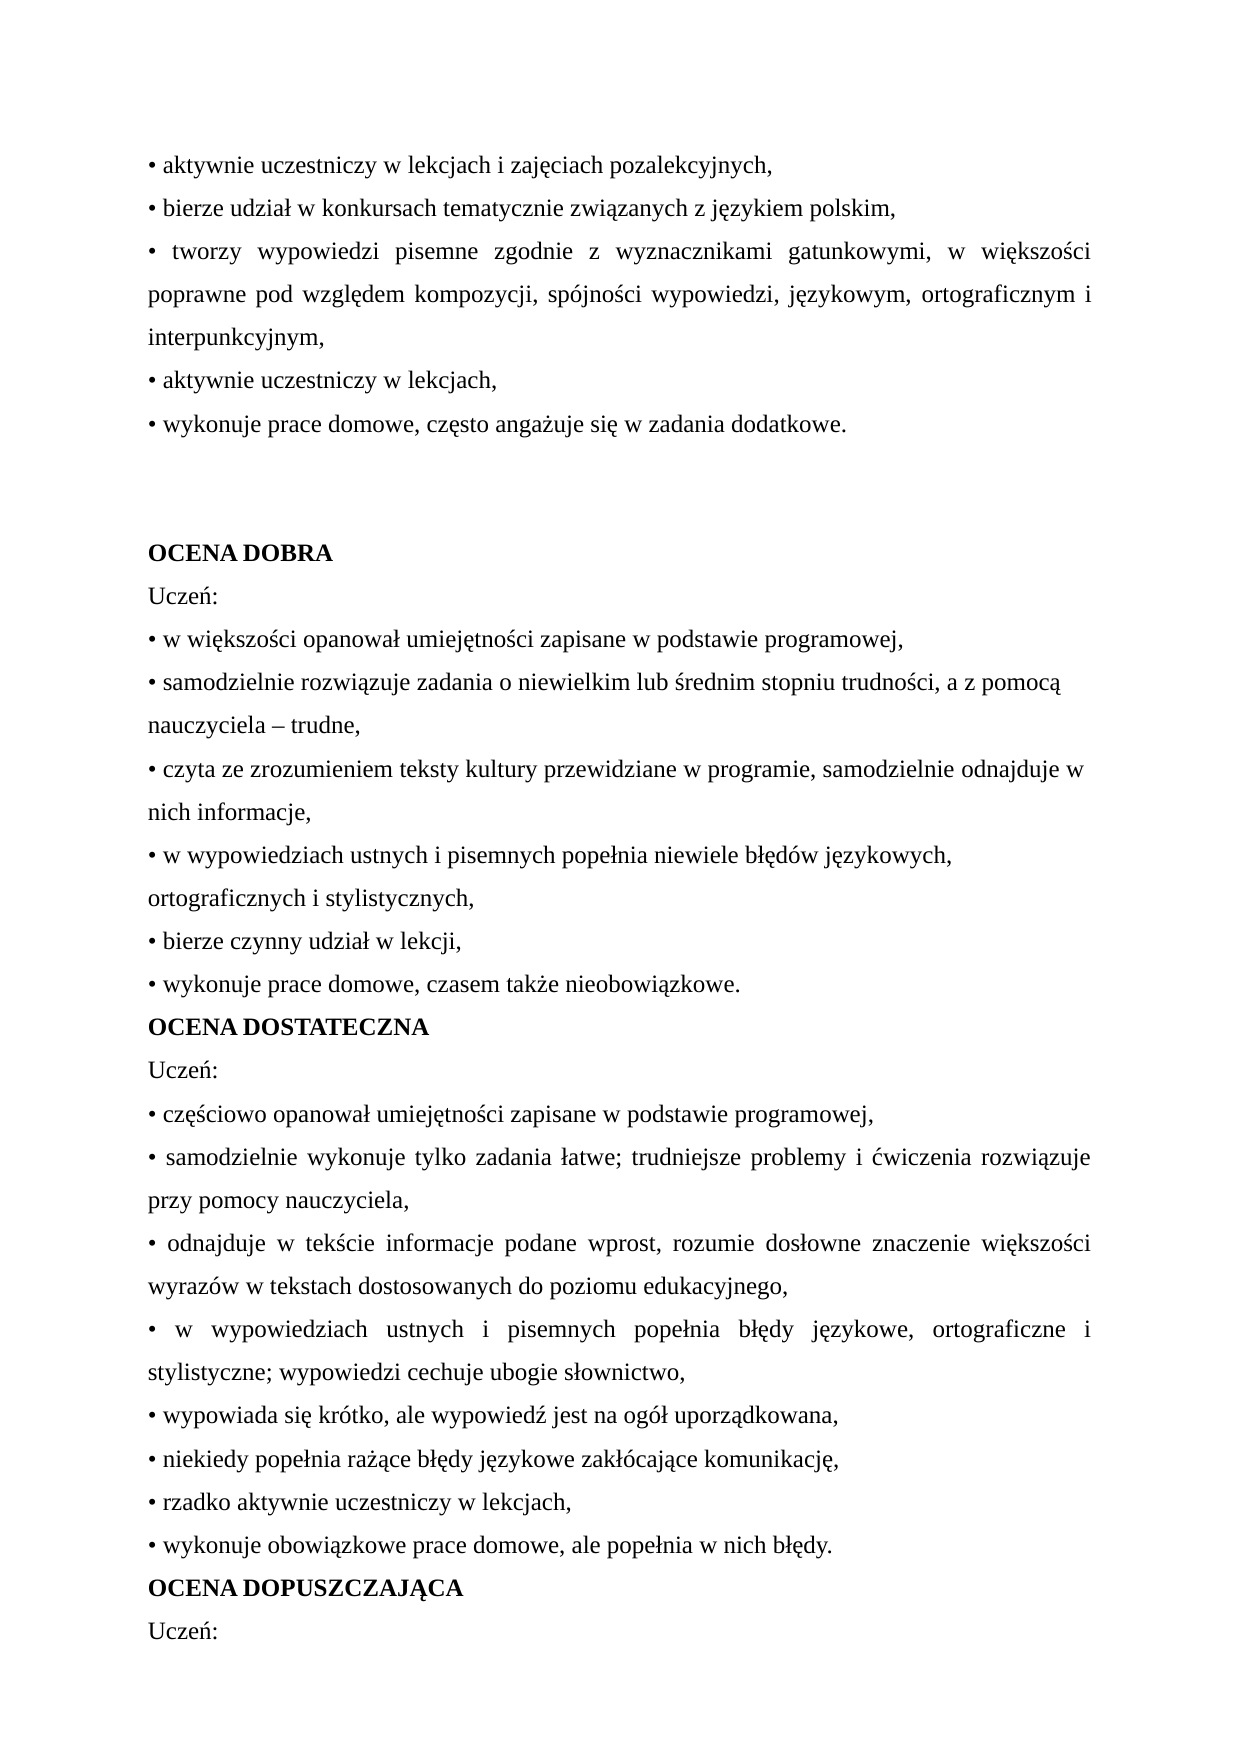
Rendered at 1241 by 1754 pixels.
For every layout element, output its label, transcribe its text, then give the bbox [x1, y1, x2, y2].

text • bierze czynny udział w lekcji, [148, 926, 1092, 955]
text • tworzy wypowiedzi pisemne zgodnie z wyznacznikami gatunkowymi, w większości poprawne pod względem kompozycji, spójności wypowiedzi, językowym, ortograficznym i interpunkcyjnym, [148, 236, 1092, 351]
text • wykonuje prace domowe, czasem także nieobowiązkowe. [148, 969, 1092, 998]
text • odnajduje w tekście informacje podane wprost, rozumie dosłowne znaczenie większości wyrazów w tekstach dostosowanych do poziomu edukacyjnego, [148, 1228, 1092, 1300]
text • częściowo opanował umiejętności zapisane w podstawie programowej, [148, 1099, 1092, 1127]
text • wykonuje obowiązkowe prace domowe, ale popełnia w nich błędy. [148, 1530, 1092, 1559]
text • bierze udział w konkursach tematycznie związanych z językiem polskim, [148, 193, 1092, 222]
text • rzadko aktywnie uczestniczy w lekcjach, [148, 1487, 1092, 1516]
text • w wypowiedziach ustnych i pisemnych popełnia niewiele błędów językowych, ortograficznych i stylistycznych, [148, 840, 1092, 912]
text • w wypowiedziach ustnych i pisemnych popełnia błędy językowe, ortograficzne i stylistyczne; wypowiedzi cechuje ubogie słownictwo, [148, 1314, 1092, 1386]
text OCENA DOPUSZCZAJĄCA [148, 1573, 1092, 1602]
text Uczeń: [148, 581, 1092, 610]
text • wykonuje prace domowe, często angażuje się w zadania dodatkowe. [148, 409, 1092, 437]
text Uczeń: [148, 1616, 1092, 1645]
text OCENA DOBRA [148, 538, 1092, 567]
text Uczeń: [148, 1056, 1092, 1084]
text OCENA DOSTATECZNA [148, 1012, 1092, 1041]
text • wypowiada się krótko, ale wypowiedź jest na ogół uporządkowana, [148, 1401, 1092, 1429]
text • aktywnie uczestniczy w lekcjach i zajęciach pozalekcyjnych, [148, 150, 1092, 179]
text • czyta ze zrozumieniem teksty kultury przewidziane w programie, samodzielnie odnajduje w nich informacje, [148, 754, 1092, 826]
text • aktywnie uczestniczy w lekcjach, [148, 366, 1092, 394]
text • samodzielnie rozwiązuje zadania o niewielkim lub średnim stopniu trudności, a z pomocą nauczyciela – trudne, [148, 667, 1092, 739]
text • w większości opanował umiejętności zapisane w podstawie programowej, [148, 624, 1092, 653]
text • samodzielnie wykonuje tylko zadania łatwe; trudniejsze problemy i ćwiczenia rozwiązuje przy pomocy nauczyciela, [148, 1142, 1092, 1214]
text • niekiedy popełnia rażące błędy językowe zakłócające komunikację, [148, 1444, 1092, 1472]
